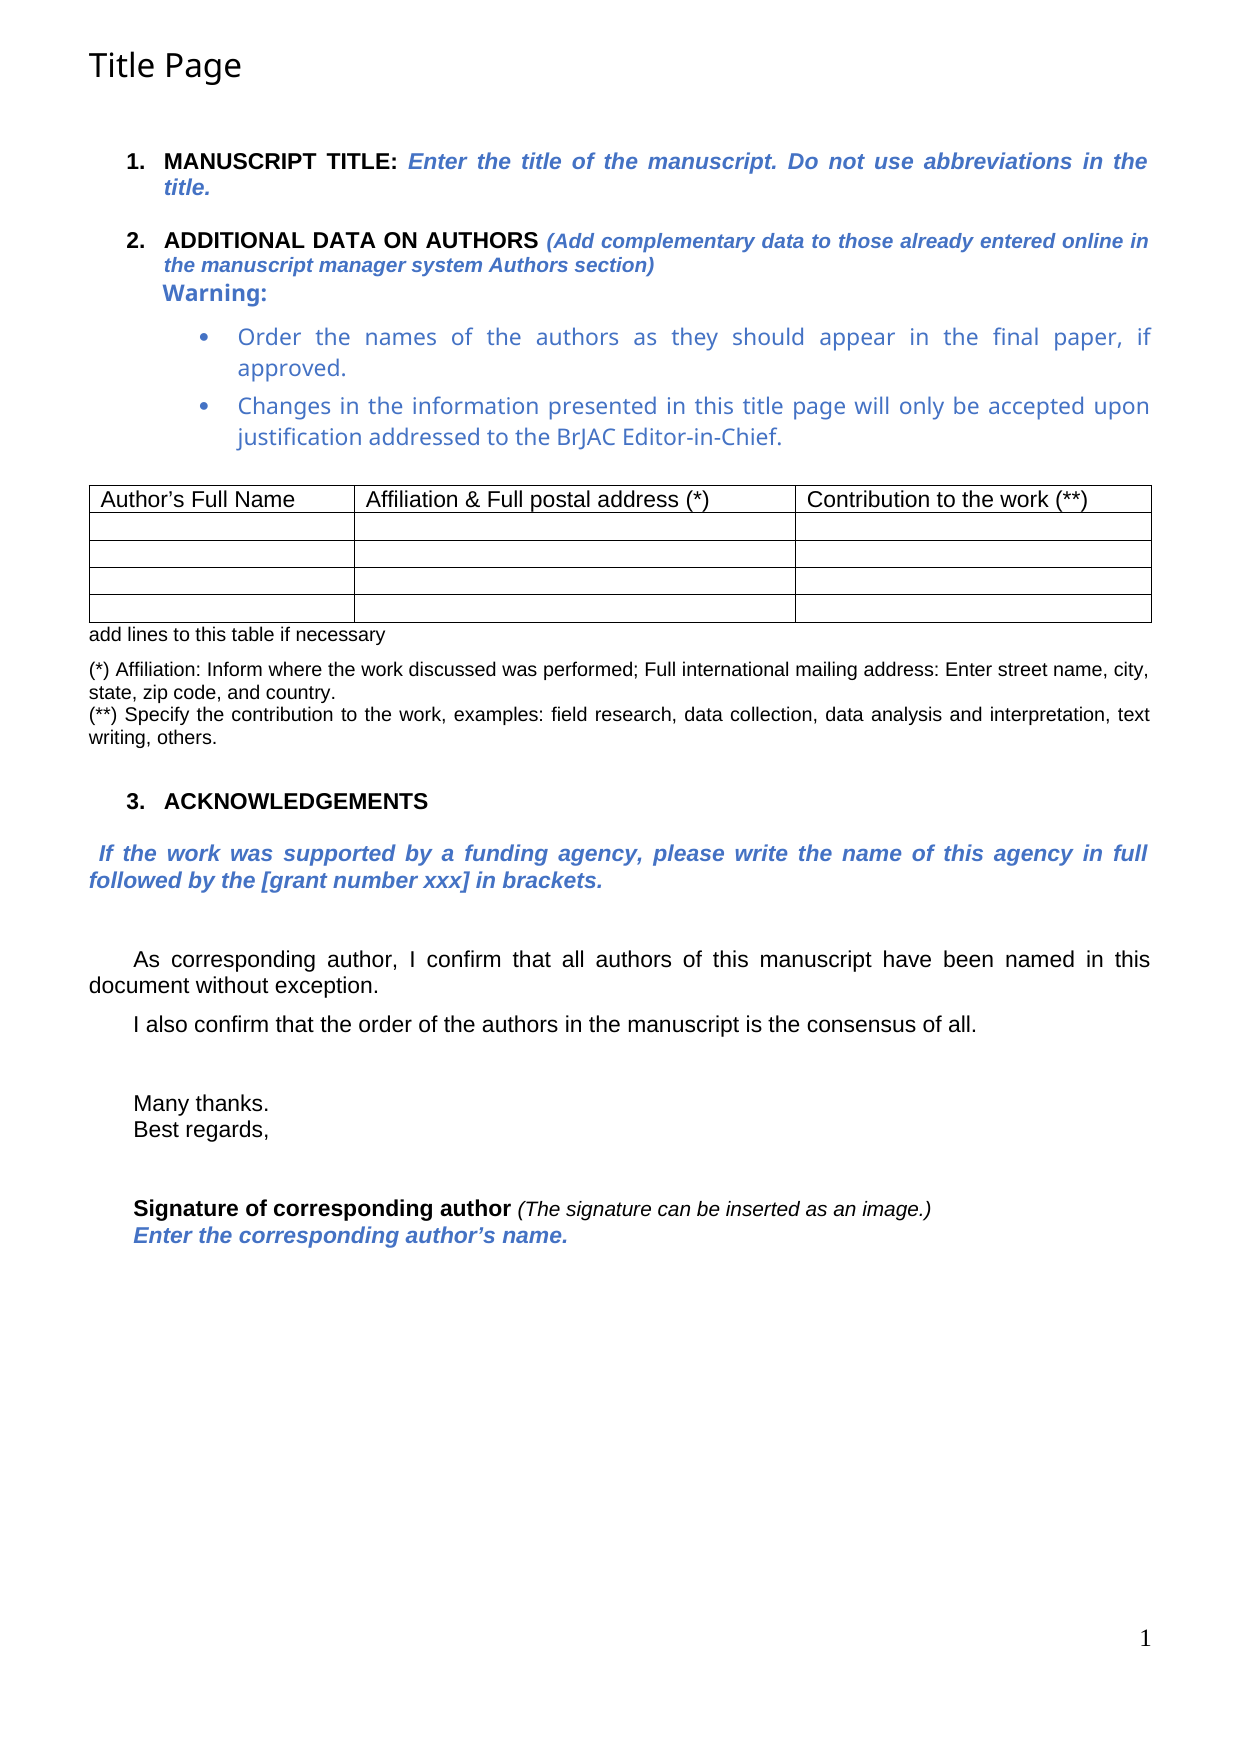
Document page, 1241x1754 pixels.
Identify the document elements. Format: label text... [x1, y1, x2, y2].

list ADDITIONAL DATA ON AUTHORS (Add complementary data to those already entered online in the manuscript manager system Authors section) [126, 227, 1152, 277]
list MANUSCRIPT TITLE: [126, 148, 1152, 200]
text (*) Affiliation: Inform where the work discussed was performed; Full international mailing address: Enter street name, city, state, zip code, and country. [89, 658, 1152, 703]
table_cell [355, 541, 795, 567]
table_cell [355, 595, 795, 622]
table_cell [90, 568, 354, 594]
list ACKNOWLEDGEMENTS [126, 788, 1152, 814]
table_cell [796, 513, 1151, 539]
table_cell [355, 568, 795, 594]
text I also confirm that the order of the authors in the manuscript is the consensus of all. [89, 1011, 1152, 1037]
table_header Author’s Full Name [90, 486, 354, 512]
text Warning: [162, 277, 1152, 308]
text Signature of corresponding author (The signature can be inserted as an image.) [89, 1195, 1152, 1222]
text (**) Specify the contribution to the work, examples: field research, data collection, data analysis and interpretation, text writing, others. [89, 703, 1152, 749]
table_cell [90, 513, 354, 539]
table_cell [90, 541, 354, 567]
table_cell [355, 513, 795, 539]
text add lines to this table if necessary [89, 623, 1152, 645]
list Changes in the information presented in this title page will only be accepted upon justification addressed to the BrJAC Editor-in-Chief. [200, 389, 1152, 452]
list Order the names of the authors as they should appear in the final paper, if approved. [200, 321, 1152, 383]
table_cell [796, 568, 1151, 594]
table_cell [796, 595, 1151, 622]
table_header Contribution to the work (**) [796, 486, 1151, 512]
table_header Affiliation & Full postal address (*) [355, 486, 795, 512]
text Many thanks. [89, 1090, 1152, 1116]
text As corresponding author, I confirm that all authors of this manuscript have been named in this document without exception. [89, 946, 1152, 998]
table_cell [796, 541, 1151, 567]
text Best regards, [89, 1116, 1152, 1143]
table_cell [90, 595, 354, 622]
